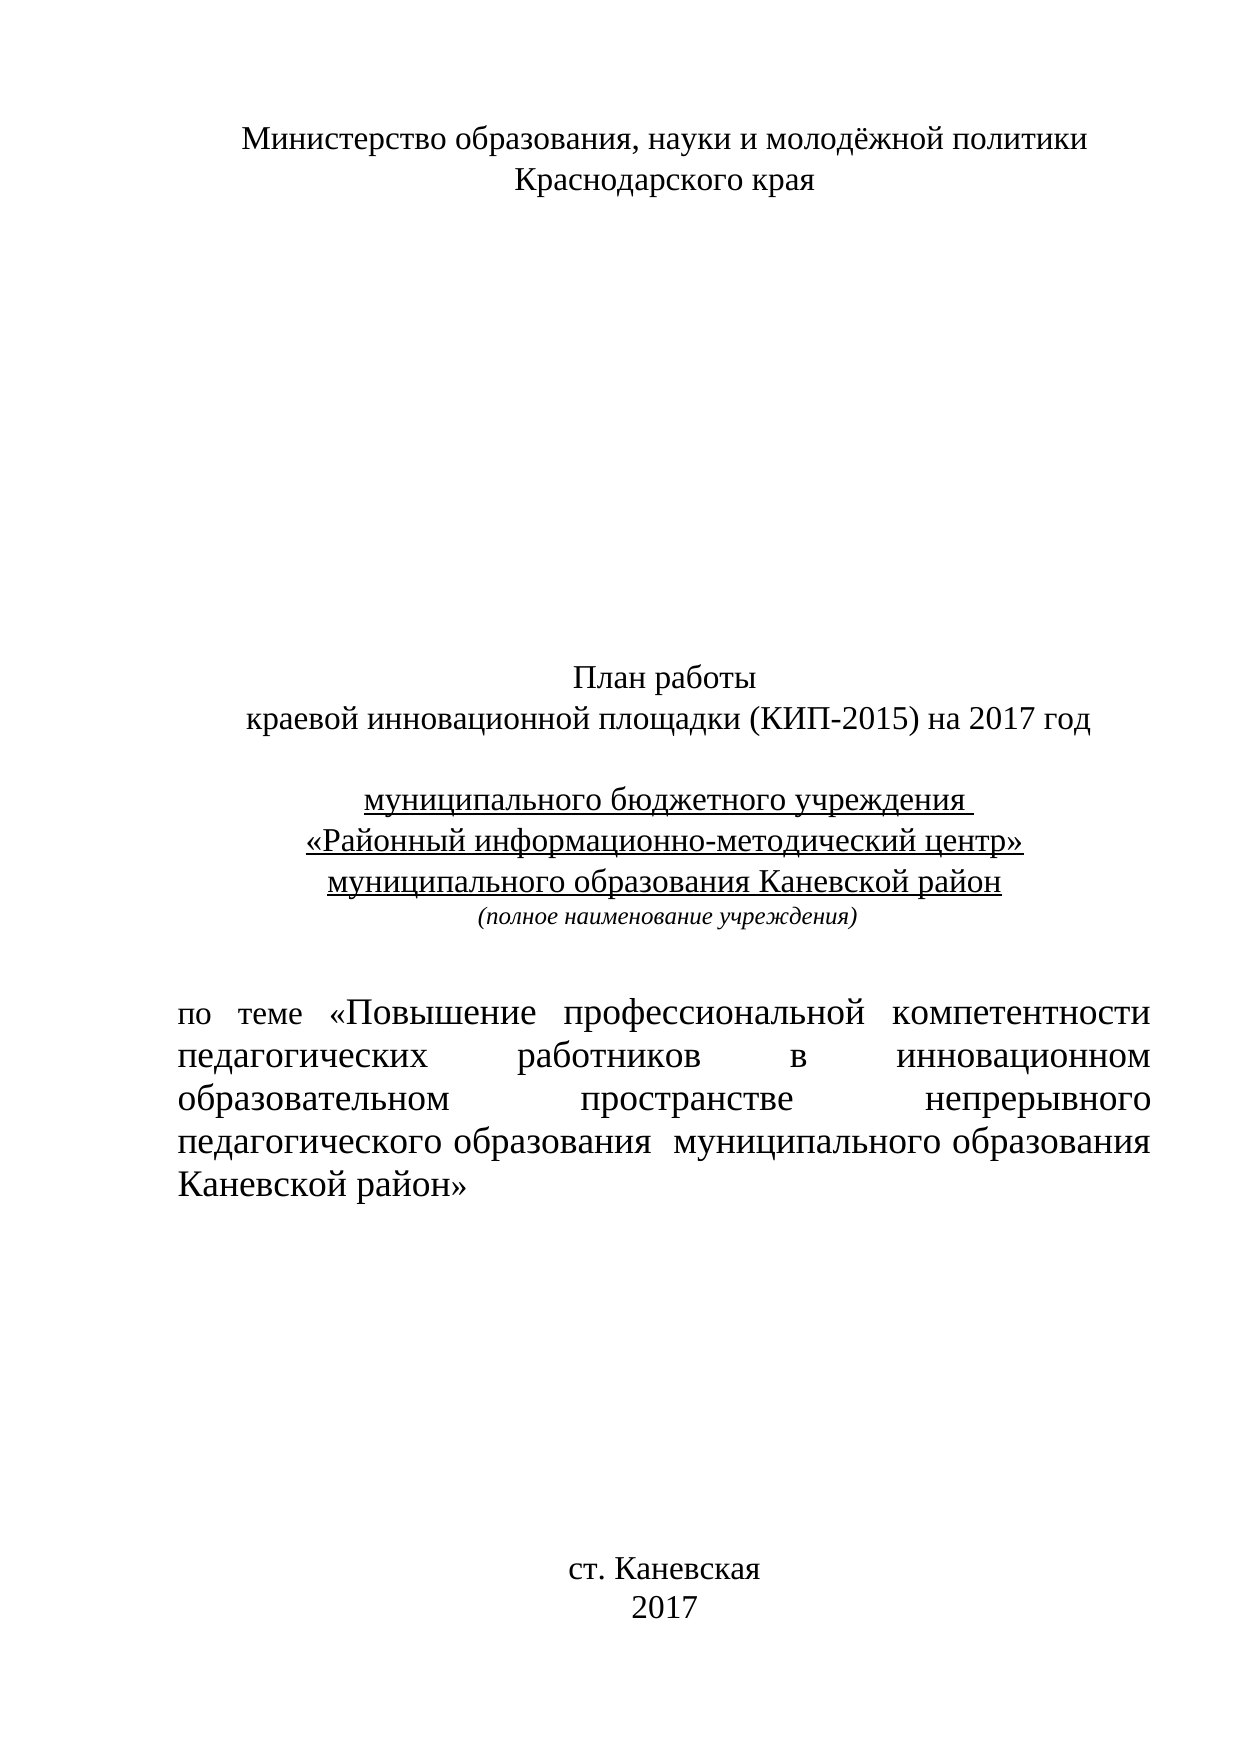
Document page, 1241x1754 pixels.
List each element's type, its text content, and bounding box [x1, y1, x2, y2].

text 2017 [177, 1587, 1152, 1625]
text муниципального бюджетного учреждения [177, 779, 1152, 818]
text (полное наименование учреждения) [177, 901, 1152, 930]
text ст. Каневская [177, 1548, 1152, 1587]
text муниципального образования Каневской район [177, 861, 1152, 899]
text Министерство образования, науки и молодёжной политики Краснодарского края [177, 118, 1152, 197]
text по теме «Повышение профессиональной компетентности педагогических работников в инновационном образовательном пространстве непрерывного педагогического образования муниципального образования Каневской район» [177, 989, 1152, 1205]
text краевой инновационной площадки (КИП-2015) на 2017 год [177, 698, 1152, 737]
text План работы [177, 658, 1152, 696]
text «Районный информационно-методический центр» [177, 820, 1152, 858]
